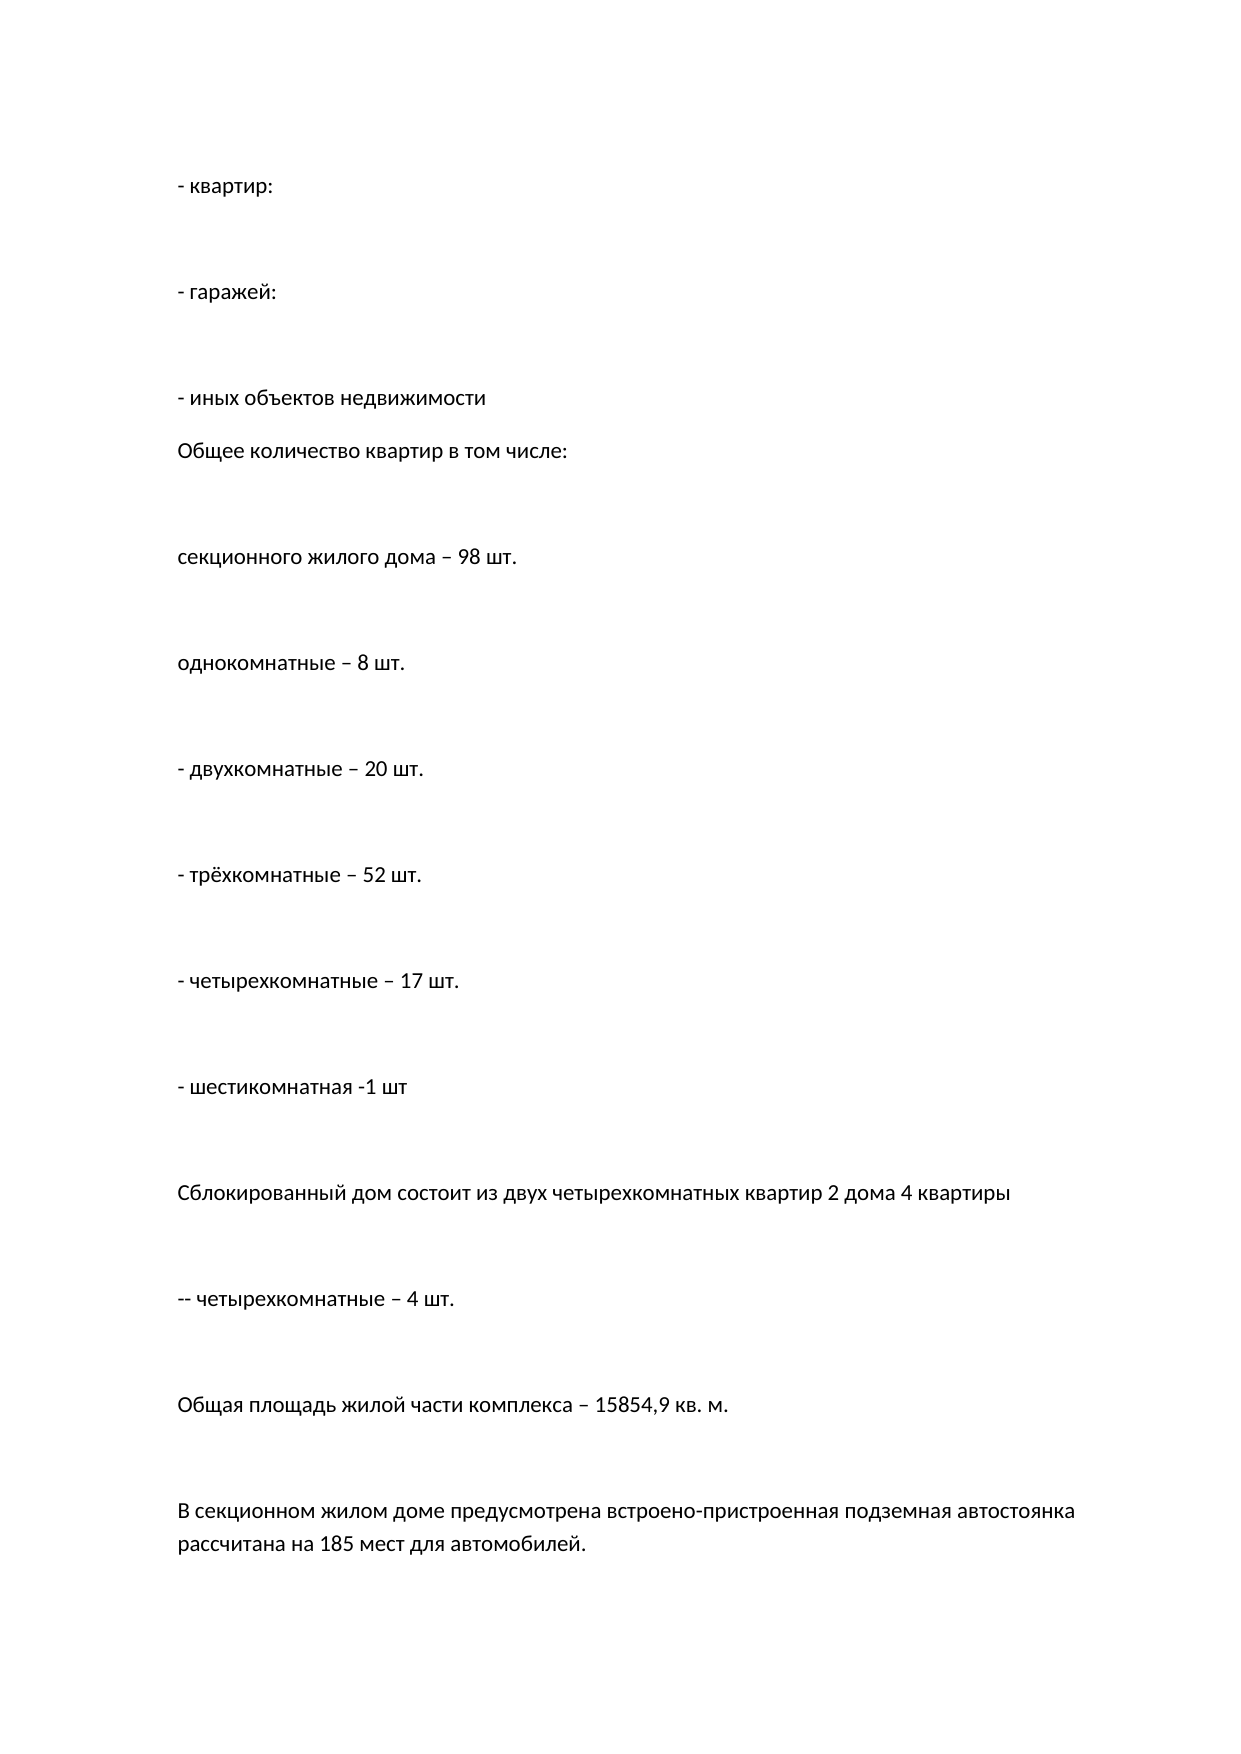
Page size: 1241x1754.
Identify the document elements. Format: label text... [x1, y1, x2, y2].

text однокомнатные – 8 шт. [177, 648, 1152, 676]
text Сблокированный дом состоит из двух четырехкомнатных квартир 2 дома 4 квартиры [177, 1178, 1152, 1207]
text - квартир: [177, 171, 1152, 199]
text Общая площадь жилой части комплекса – 15854,9 кв. м. [177, 1391, 1152, 1419]
text - двухкомнатные – 20 шт. [177, 754, 1152, 782]
text - трёхкомнатные – 52 шт. [177, 860, 1152, 888]
text В секционном жилом доме предусмотрена встроено-пристроенная подземная автостоянка рассчитана на 185 мест для автомобилей. [177, 1497, 1152, 1557]
text - иных объектов недвижимости [177, 383, 1152, 411]
text -- четырехкомнатные – 4 шт. [177, 1284, 1152, 1313]
text - четырехкомнатные – 17 шт. [177, 966, 1152, 994]
text Общее количество квартир в том числе: [177, 436, 1152, 464]
text - гаражей: [177, 277, 1152, 305]
text - шестикомнатная -1 шт [177, 1072, 1152, 1101]
text секционного жилого дома – 98 шт. [177, 542, 1152, 570]
